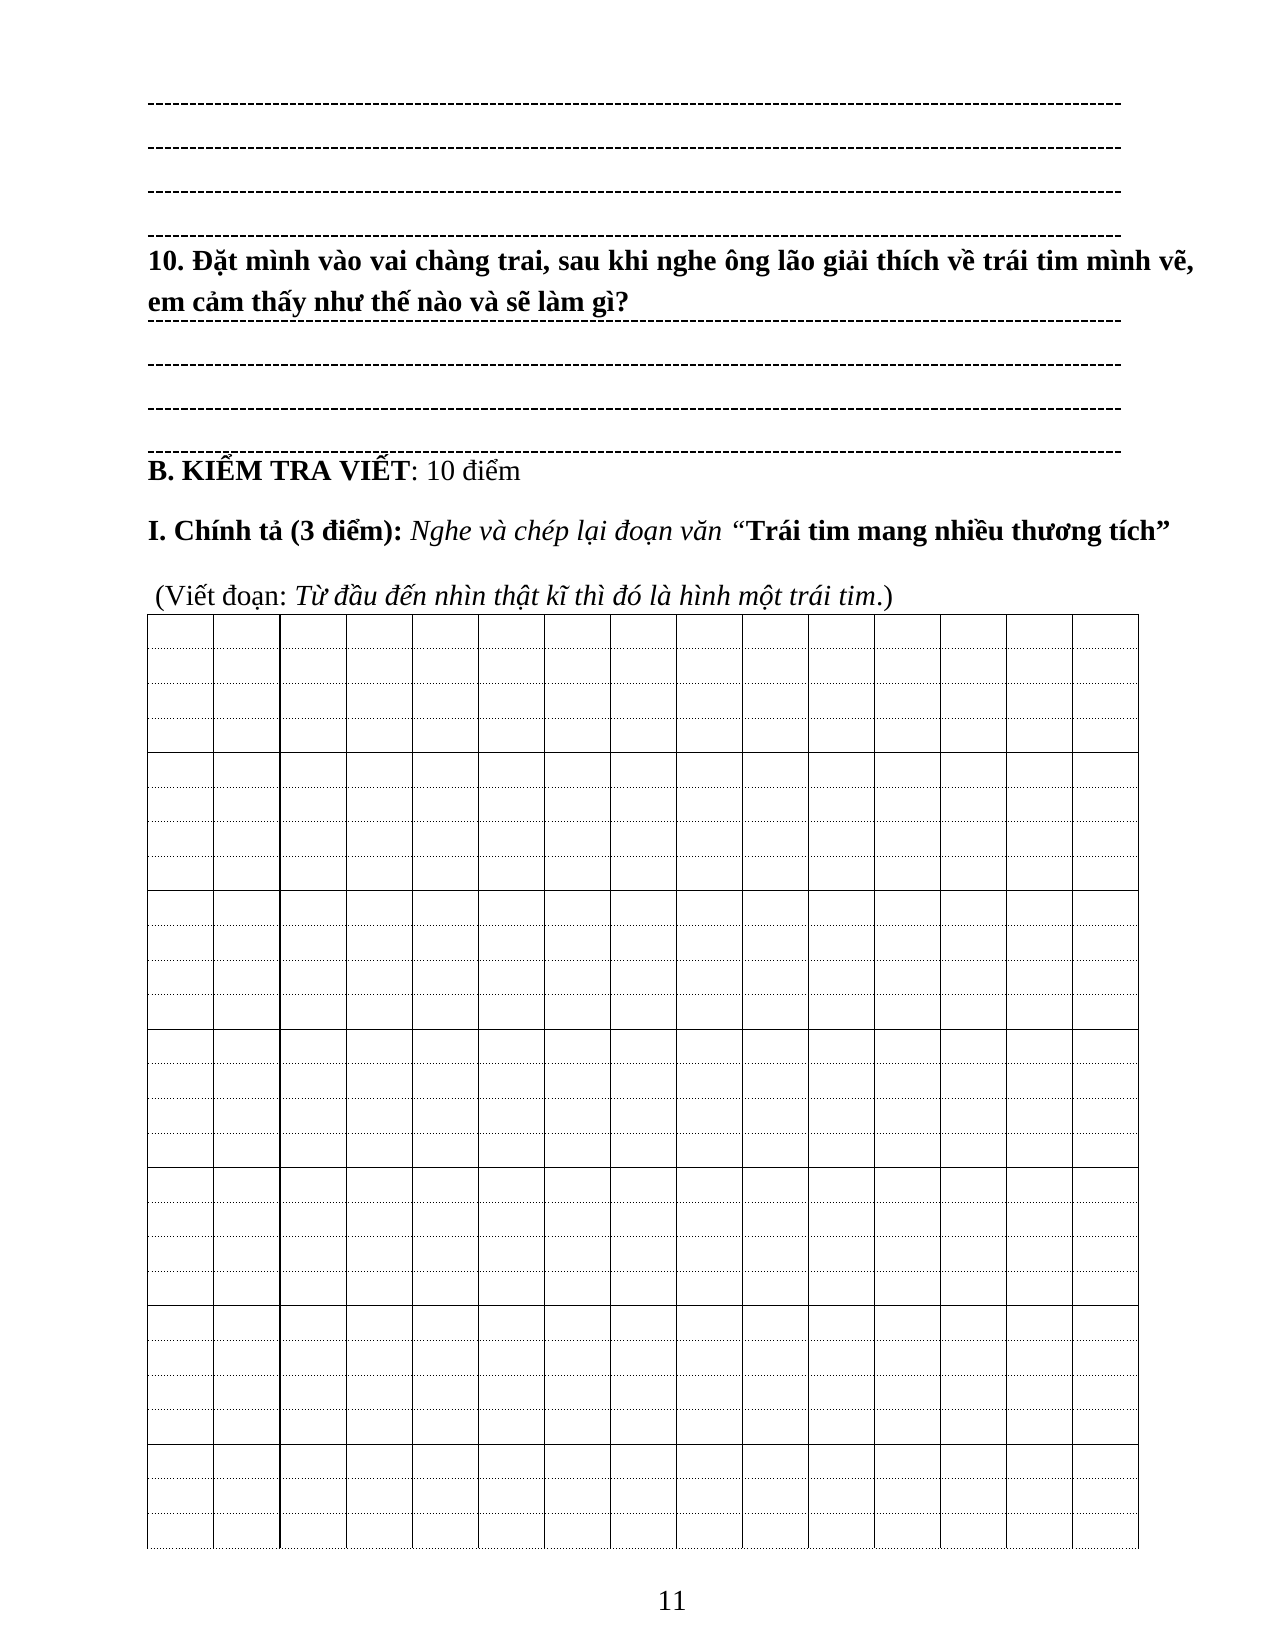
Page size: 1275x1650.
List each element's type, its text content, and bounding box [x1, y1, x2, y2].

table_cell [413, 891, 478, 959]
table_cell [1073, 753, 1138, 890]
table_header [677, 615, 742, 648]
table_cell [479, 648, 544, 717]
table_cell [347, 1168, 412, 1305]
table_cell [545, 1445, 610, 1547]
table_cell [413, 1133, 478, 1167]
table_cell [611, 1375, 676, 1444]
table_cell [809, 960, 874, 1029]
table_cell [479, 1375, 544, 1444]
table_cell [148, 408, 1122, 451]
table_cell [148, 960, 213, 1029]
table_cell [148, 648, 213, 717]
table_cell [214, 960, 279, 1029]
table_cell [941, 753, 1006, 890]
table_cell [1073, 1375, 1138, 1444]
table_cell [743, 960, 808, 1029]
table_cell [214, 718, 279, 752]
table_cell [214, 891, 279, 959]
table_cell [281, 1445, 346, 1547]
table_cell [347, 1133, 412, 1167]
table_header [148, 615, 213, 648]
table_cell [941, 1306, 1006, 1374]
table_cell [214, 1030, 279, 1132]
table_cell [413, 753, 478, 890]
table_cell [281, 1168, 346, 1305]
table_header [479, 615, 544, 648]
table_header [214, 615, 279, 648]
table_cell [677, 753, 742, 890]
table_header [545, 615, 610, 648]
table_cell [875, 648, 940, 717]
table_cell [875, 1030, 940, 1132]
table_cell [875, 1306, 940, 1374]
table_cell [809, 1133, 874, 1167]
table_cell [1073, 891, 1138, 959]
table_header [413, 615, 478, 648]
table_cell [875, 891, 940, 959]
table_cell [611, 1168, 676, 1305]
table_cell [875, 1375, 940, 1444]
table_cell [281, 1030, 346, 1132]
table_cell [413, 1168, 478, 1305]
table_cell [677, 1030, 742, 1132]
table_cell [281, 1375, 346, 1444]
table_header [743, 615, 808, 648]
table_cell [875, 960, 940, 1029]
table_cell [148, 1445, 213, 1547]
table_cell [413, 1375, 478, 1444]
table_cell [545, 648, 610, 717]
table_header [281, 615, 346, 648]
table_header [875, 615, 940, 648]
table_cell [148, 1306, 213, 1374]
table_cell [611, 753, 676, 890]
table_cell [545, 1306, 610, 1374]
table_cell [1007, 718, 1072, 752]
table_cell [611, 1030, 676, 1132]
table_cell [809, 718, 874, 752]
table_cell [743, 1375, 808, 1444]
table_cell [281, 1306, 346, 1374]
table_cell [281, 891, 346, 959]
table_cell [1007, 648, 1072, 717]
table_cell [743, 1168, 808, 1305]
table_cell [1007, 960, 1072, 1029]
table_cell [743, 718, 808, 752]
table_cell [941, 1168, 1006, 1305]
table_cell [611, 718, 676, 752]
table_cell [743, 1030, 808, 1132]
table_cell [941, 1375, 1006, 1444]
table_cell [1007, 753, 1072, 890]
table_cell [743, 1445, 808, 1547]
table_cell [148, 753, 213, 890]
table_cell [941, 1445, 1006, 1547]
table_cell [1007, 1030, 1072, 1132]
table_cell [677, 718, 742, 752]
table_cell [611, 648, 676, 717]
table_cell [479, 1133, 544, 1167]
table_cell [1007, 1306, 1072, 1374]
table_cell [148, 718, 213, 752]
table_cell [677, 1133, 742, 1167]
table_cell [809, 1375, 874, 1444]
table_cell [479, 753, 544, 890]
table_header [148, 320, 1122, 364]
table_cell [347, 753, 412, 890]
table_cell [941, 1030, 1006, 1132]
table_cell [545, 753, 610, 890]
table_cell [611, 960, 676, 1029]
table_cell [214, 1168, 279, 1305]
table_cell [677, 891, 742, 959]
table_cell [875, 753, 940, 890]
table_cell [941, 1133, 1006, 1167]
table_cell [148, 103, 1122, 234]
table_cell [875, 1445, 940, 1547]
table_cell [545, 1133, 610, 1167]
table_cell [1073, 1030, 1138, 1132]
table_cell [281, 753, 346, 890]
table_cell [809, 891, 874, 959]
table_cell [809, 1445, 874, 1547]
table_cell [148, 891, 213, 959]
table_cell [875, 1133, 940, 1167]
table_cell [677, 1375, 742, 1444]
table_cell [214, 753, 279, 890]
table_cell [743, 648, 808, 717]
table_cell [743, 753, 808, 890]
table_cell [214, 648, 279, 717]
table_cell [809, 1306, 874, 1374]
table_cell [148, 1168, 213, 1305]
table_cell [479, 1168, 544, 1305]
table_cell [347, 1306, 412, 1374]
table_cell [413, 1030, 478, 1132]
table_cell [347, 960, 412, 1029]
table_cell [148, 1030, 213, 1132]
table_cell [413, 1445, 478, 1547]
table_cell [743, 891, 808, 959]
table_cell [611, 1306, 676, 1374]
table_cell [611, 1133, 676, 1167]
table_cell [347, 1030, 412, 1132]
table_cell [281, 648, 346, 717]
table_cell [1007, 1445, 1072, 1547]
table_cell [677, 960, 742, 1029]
text B. KIỂM TRA VIẾT: 10 điểm [148, 453, 1196, 487]
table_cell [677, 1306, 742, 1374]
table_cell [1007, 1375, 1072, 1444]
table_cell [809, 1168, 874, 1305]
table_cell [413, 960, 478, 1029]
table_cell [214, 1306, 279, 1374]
text (Viết đoạn: Từ đầu đến nhìn thật kĩ thì đó là hình một trái tim.) [148, 572, 1196, 614]
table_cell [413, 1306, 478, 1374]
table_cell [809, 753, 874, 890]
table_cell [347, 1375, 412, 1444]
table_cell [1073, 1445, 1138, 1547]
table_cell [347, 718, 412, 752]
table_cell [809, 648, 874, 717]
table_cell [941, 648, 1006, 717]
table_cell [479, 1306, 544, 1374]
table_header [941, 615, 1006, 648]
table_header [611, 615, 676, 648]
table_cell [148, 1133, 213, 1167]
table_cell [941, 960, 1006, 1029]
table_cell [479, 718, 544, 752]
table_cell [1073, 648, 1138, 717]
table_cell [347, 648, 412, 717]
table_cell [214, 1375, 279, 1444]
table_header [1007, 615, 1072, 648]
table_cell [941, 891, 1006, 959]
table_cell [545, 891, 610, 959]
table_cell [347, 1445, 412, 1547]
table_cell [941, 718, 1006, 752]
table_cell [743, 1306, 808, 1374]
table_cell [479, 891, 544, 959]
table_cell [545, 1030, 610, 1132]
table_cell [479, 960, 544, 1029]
text 10. Đặt mình vào vai chàng trai, sau khi nghe ông lão giải thích về trái tim mình vẽ, em cảm thấy như thế nào và sẽ làm gì? [148, 237, 1196, 320]
text I. Chính tả (3 điểm): Nghe và chép lại đoạn văn “Trái tim mang nhiều thương tích” [148, 513, 1196, 546]
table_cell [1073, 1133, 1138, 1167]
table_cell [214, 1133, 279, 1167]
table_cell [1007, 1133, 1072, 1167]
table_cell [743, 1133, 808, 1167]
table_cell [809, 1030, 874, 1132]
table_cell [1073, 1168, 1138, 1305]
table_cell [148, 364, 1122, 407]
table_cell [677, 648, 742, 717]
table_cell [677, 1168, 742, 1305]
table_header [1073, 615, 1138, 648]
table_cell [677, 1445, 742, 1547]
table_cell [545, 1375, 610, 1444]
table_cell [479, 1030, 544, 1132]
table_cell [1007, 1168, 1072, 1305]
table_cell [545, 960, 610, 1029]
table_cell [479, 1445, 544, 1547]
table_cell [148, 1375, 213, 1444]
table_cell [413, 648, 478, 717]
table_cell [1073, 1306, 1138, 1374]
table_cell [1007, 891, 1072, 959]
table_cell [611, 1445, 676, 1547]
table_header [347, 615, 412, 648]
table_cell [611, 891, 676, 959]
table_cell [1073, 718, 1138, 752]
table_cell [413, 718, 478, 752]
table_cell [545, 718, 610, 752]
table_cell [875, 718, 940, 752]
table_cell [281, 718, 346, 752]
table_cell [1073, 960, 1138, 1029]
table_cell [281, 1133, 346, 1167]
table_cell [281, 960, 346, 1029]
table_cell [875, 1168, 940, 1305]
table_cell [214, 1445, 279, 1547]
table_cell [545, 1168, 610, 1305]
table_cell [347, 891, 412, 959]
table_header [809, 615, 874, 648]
